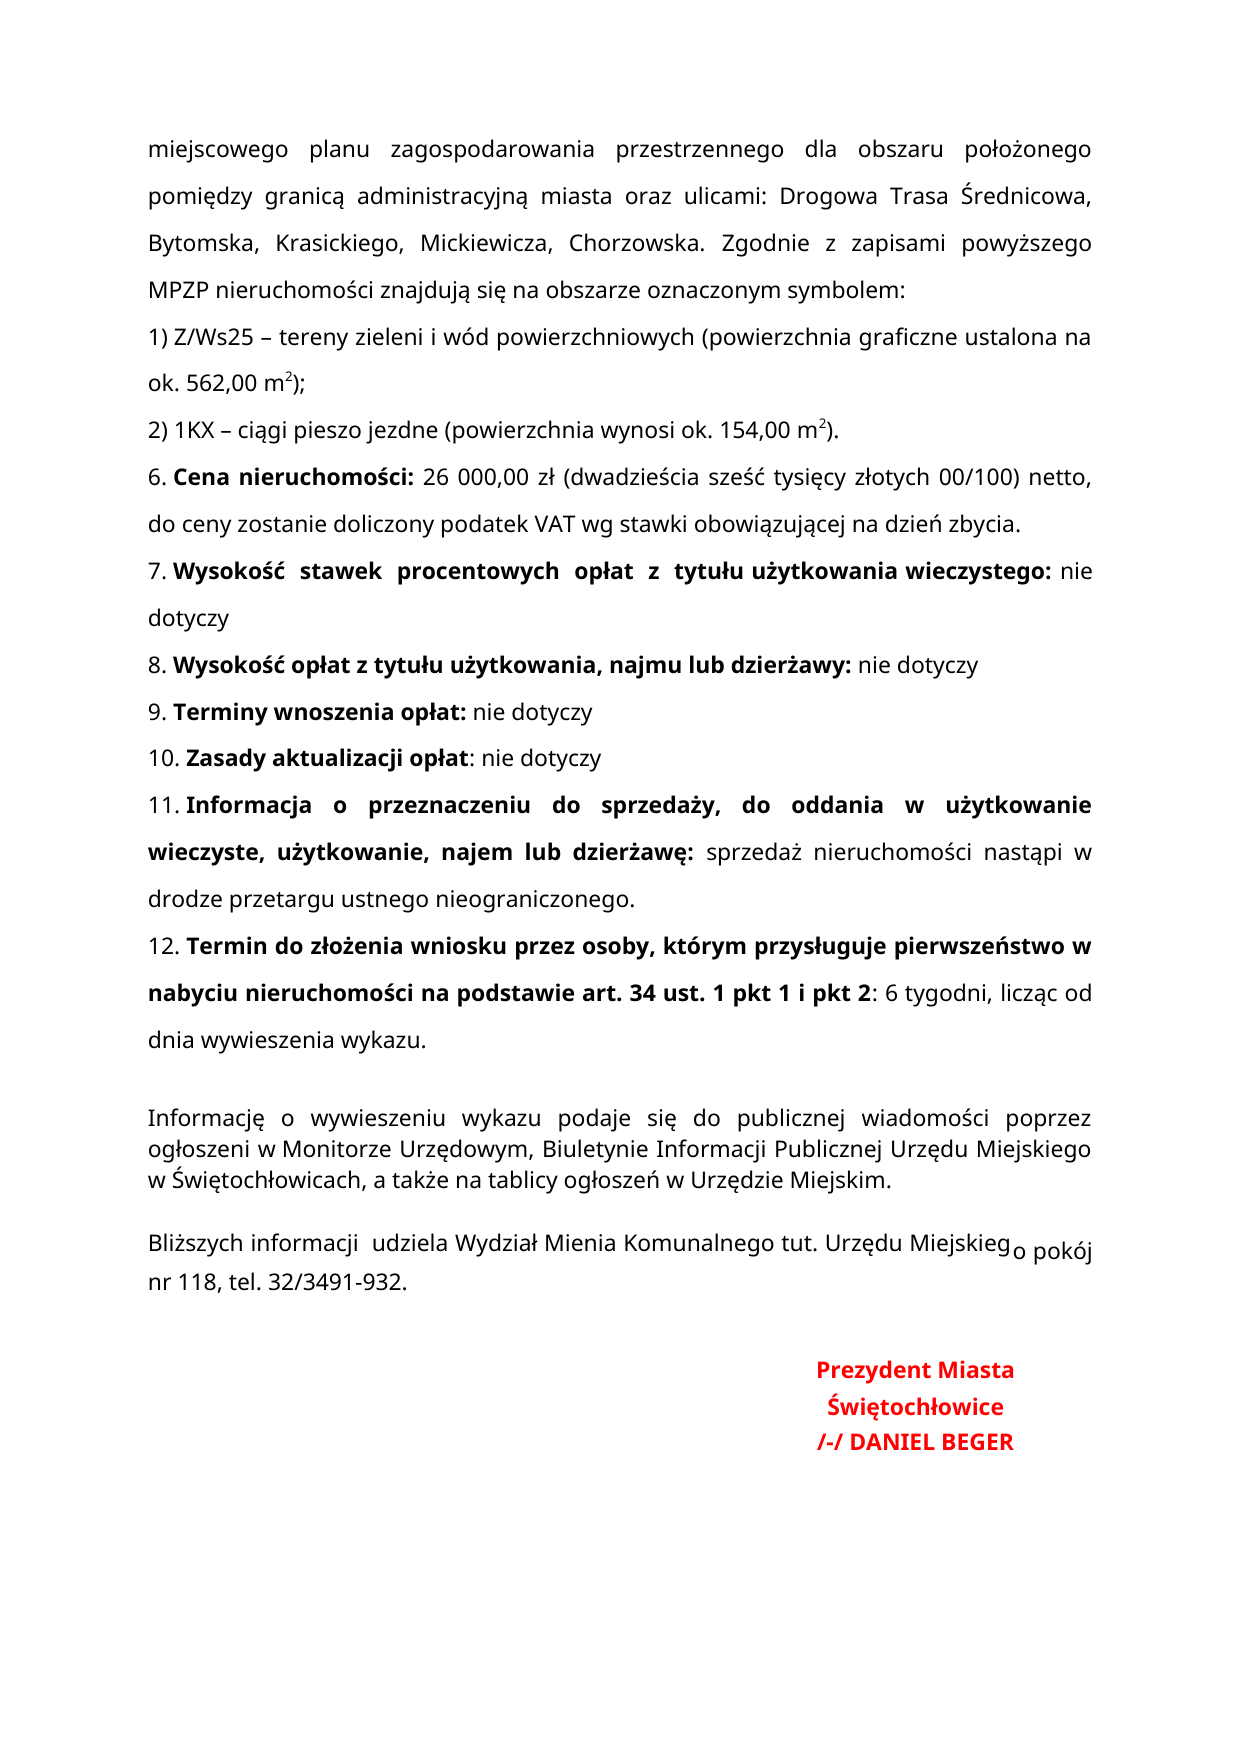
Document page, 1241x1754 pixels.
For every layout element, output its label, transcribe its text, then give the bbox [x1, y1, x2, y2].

list Wysokość opłat z tytułu użytkowania, najmu lub dzierżawy: nie dotyczy [148, 648, 1093, 680]
list Wysokość stawek procentowych opłat z tytułu użytkowania wieczystego: nie dotyczy [148, 555, 1093, 633]
list Cena nieruchomości: 26 000,00 zł (dwadzieścia sześć tysięcy złotych 00/100) netto, do ceny zostanie doliczony podatek VAT wg stawki obowiązującej na dzień zbycia. [148, 461, 1093, 539]
list Termin do złożenia wniosku przez osoby, którym przysługuje pierwszeństwo w nabyciu nieruchomości na podstawie art. 34 ust. 1 pkt 1 i pkt 2: 6 tygodni, licząc od dnia wywieszenia wykazu. [148, 930, 1093, 1055]
text Bliższych informacji udziela Wydział Mienia Komunalnego tut. Urzędu Miejskiego pokój nr 118, tel. 32/3491-932. [148, 1227, 1093, 1298]
text /-/ DANIEL BEGER [738, 1426, 1093, 1458]
list Informacja o przeznaczeniu do sprzedaży, do oddania w użytkowanie wieczyste, użytkowanie, najem lub dzierżawę: sprzedaż nieruchomości nastąpi w drodze przetargu ustnego nieograniczonego. [148, 789, 1093, 914]
text Prezydent Miasta Świętochłowice [738, 1354, 1093, 1422]
list Terminy wnoszenia opłat: nie dotyczy [148, 695, 1093, 727]
list Zasady aktualizacji opłat: nie dotyczy [148, 742, 1093, 773]
text Informację o wywieszeniu wykazu podaje się do publicznej wiadomości poprzez ogłoszeni w Monitorze Urzędowym, Biuletynie Informacji Publicznej Urzędu Miejskiego w Świętochłowicach, a także na tablicy ogłoszeń w Urzędzie Miejskim. [148, 1102, 1093, 1195]
list 1KX – ciągi pieszo jezdne (powierzchnia wynosi ok. 154,00 m2). [148, 414, 1093, 445]
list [148, 133, 1093, 305]
list Z/Ws25 – tereny zieleni i wód powierzchniowych (powierzchnia graficzne ustalona na ok. 562,00 m2); [148, 320, 1093, 398]
